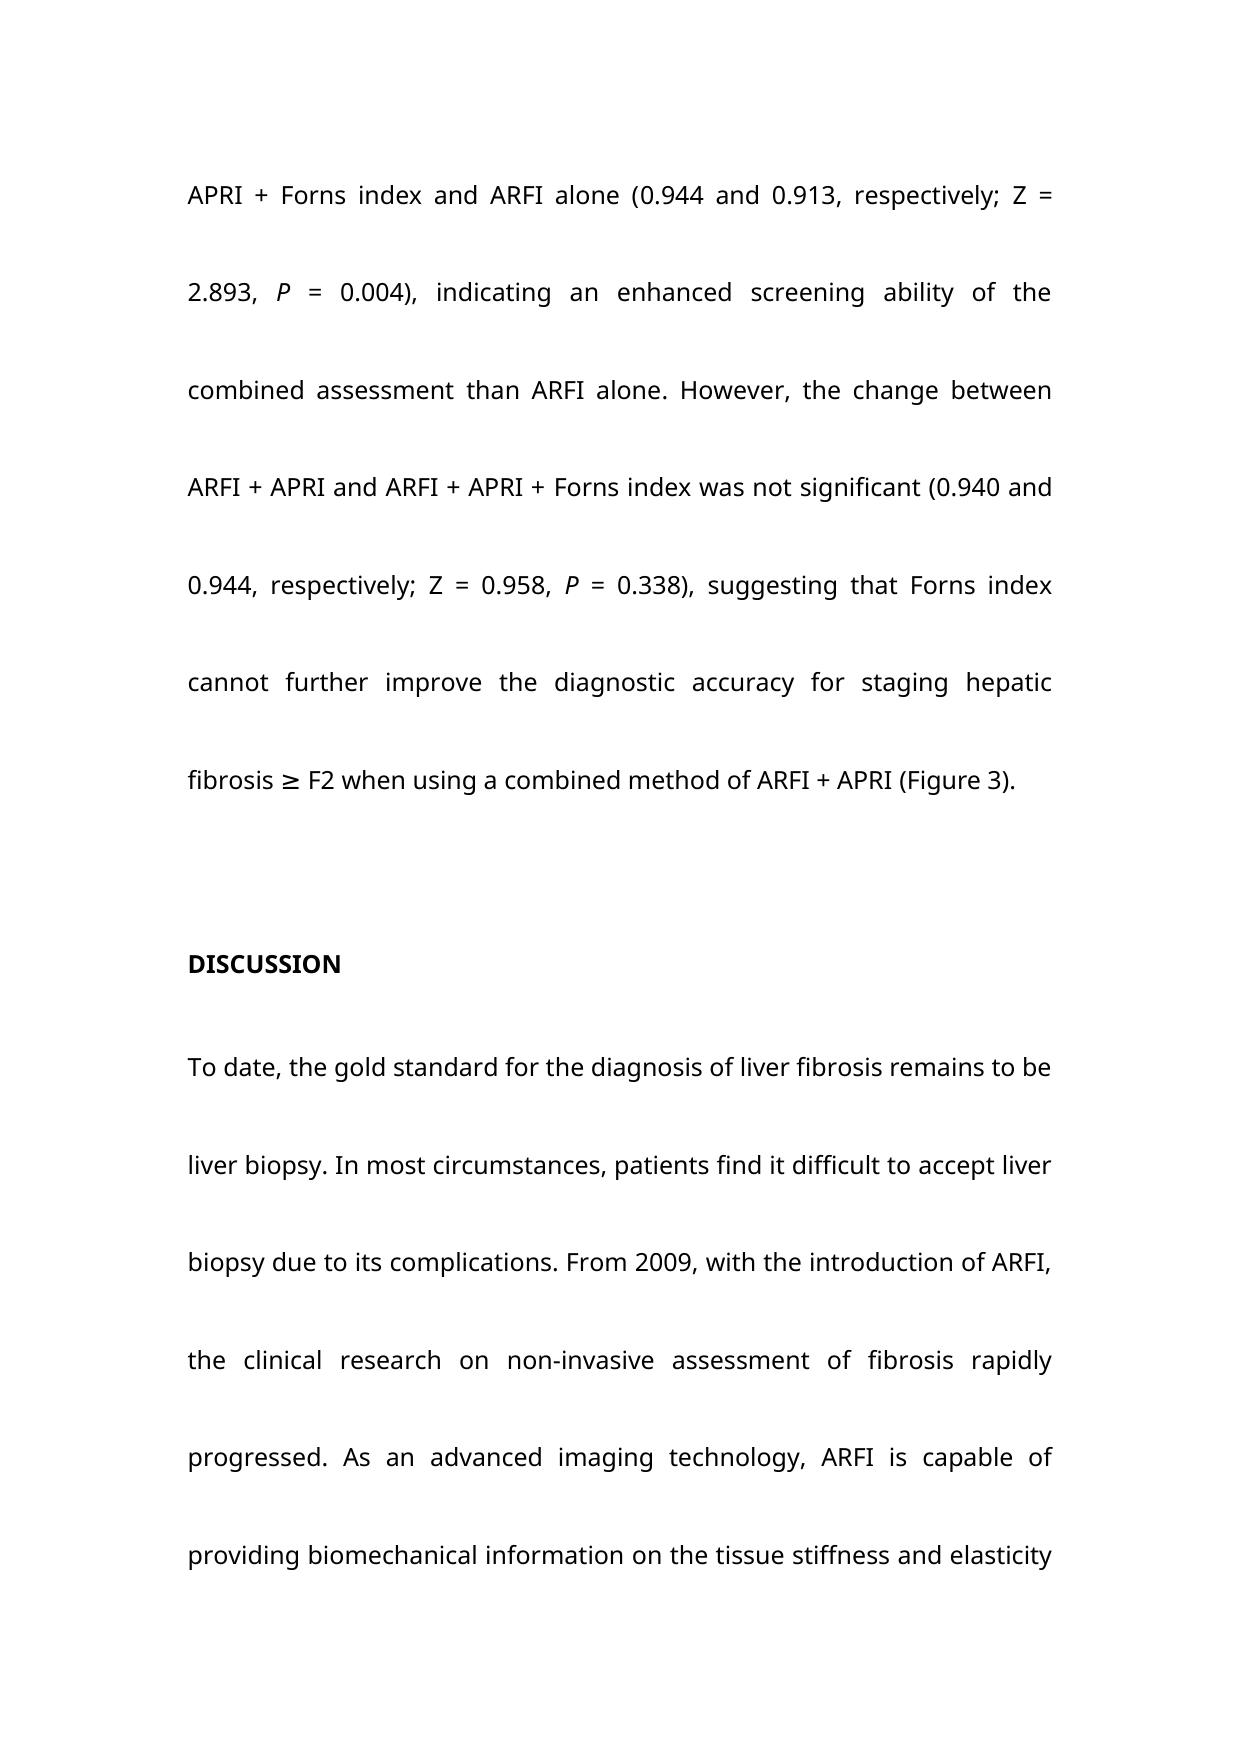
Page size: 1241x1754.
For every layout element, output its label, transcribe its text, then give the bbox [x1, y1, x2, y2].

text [187, 162, 1053, 812]
text DISCUSSION [187, 932, 1053, 997]
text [187, 1034, 1053, 1587]
